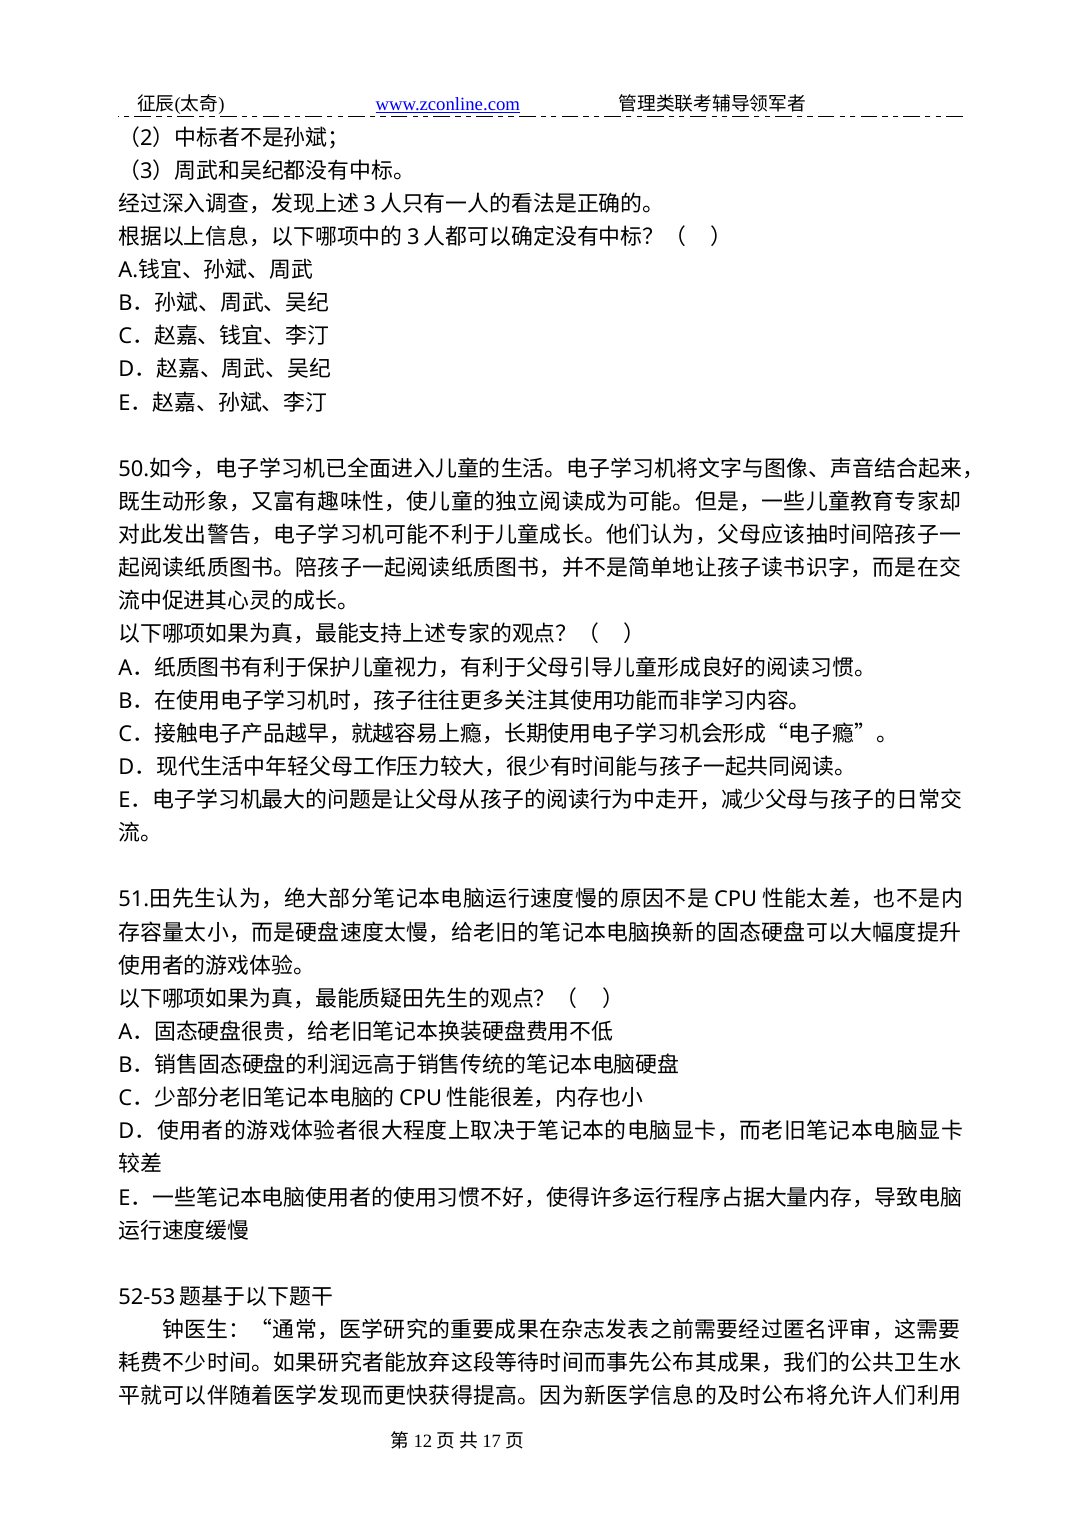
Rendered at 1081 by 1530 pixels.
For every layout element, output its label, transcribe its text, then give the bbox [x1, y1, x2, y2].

text 51.田先生认为，绝大部分笔记本电脑运行速度慢的原因不是CPU性能太差，也不是内存容量太小，而是硬盘速度太慢，给老旧的笔记本电脑换新的固态硬盘可以大幅度提升使用者的游戏体验。 [118, 881, 963, 980]
text C．接触电子产品越早，就越容易上瘾，长期使用电子学习机会形成“电子瘾”。 [118, 715, 963, 748]
text B．在使用电子学习机时，孩子往往更多关注其使用功能而非学习内容。 [118, 682, 963, 715]
text 50.如今，电子学习机已全面进入儿童的生活。电子学习机将文字与图像、声音结合起来，既生动形象，又富有趣味性，使儿童的独立阅读成为可能。但是，一些儿童教育专家却对此发出警告，电子学习机可能不利于儿童成长。他们认为，父母应该抽时间陪孩子一起阅读纸质图书。陪孩子一起阅读纸质图书，并不是简单地让孩子读书识字，而是在交流中促进其心灵的成长。 [118, 450, 963, 616]
text 经过深入调查，发现上述3人只有一人的看法是正确的。 [118, 185, 963, 218]
text D．现代生活中年轻父母工作压力较大，很少有时间能与孩子一起共同阅读。 [118, 748, 963, 781]
text C．赵嘉、钱宜、李汀 [118, 318, 963, 351]
list （3）周武和吴纪都没有中标。 [118, 152, 963, 185]
text D．赵嘉、周武、吴纪 [118, 351, 963, 384]
text E．电子学习机最大的问题是让父母从孩子的阅读行为中走开，减少父母与孩子的日常交流。 [118, 781, 963, 848]
text A.钱宜、孙斌、周武 [118, 251, 963, 284]
text D．使用者的游戏体验者很大程度上取决于笔记本的电脑显卡，而老旧笔记本电脑显卡较差 [118, 1113, 963, 1179]
text C．少部分老旧笔记本电脑的CPU性能很差，内存也小 [118, 1079, 963, 1113]
list 纸质图书有利于保护儿童视力，有利于父母引导儿童形成良好的阅读习惯。 [118, 649, 963, 682]
text B．销售固态硬盘的利润远高于销售传统的笔记本电脑硬盘 [118, 1046, 963, 1079]
list 固态硬盘很贵，给老旧笔记本换装硬盘费用不低 [118, 1013, 963, 1046]
text 以下哪项如果为真，最能质疑田先生的观点？（ ） [118, 980, 963, 1013]
text 根据以上信息，以下哪项中的3人都可以确定没有中标？（ ） [118, 218, 963, 251]
text E．赵嘉、孙斌、李汀 [118, 384, 963, 417]
text B．孙斌、周武、吴纪 [118, 284, 963, 318]
list （2）中标者不是孙斌； [118, 119, 963, 152]
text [118, 1311, 963, 1411]
text 以下哪项如果为真，最能支持上述专家的观点？（ ） [118, 616, 963, 649]
text 52-53题基于以下题干 [118, 1278, 963, 1311]
text E．一些笔记本电脑使用者的使用习惯不好，使得许多运行程序占据大量内存，导致电脑运行速度缓慢 [118, 1179, 963, 1245]
